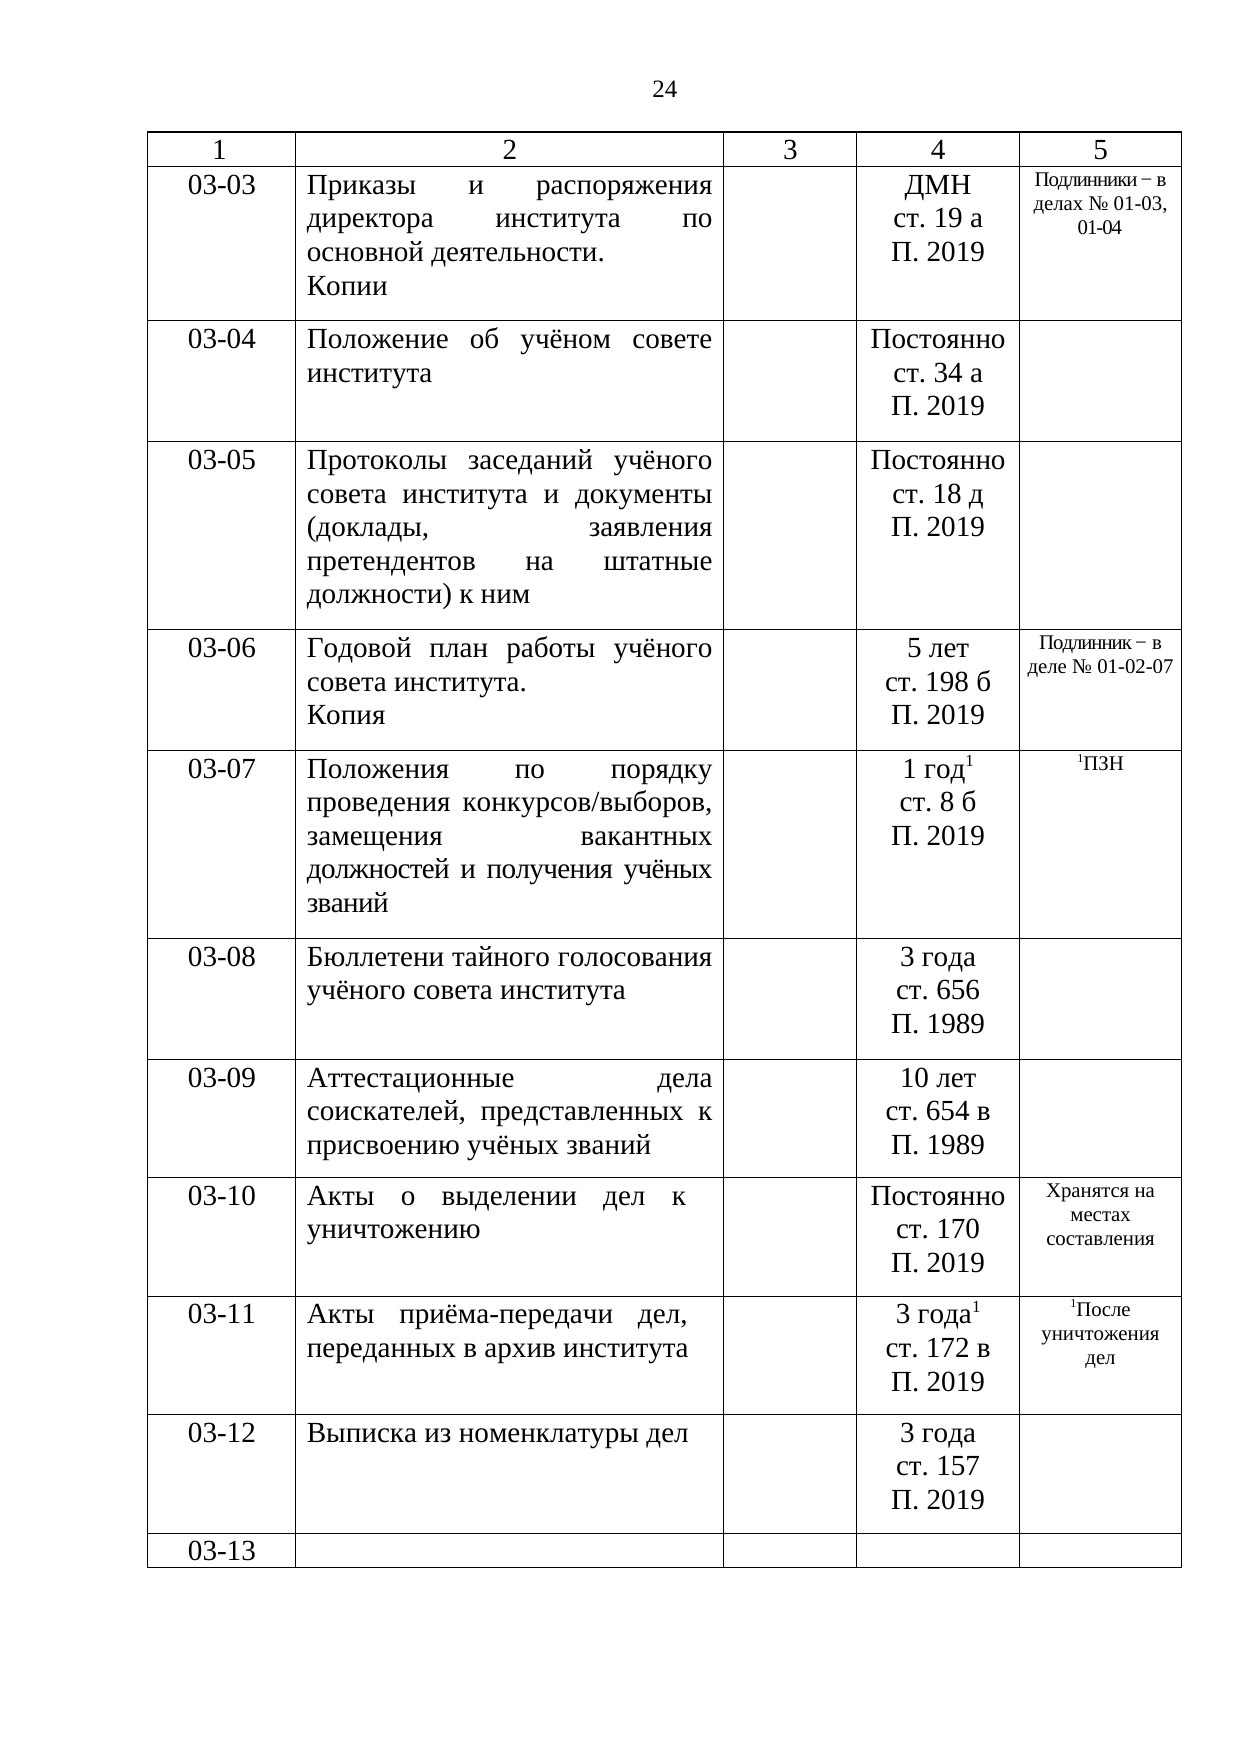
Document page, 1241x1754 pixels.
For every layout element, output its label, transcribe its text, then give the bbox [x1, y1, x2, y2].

table_cell 1 год1 ст. 8 б П. 2019 [857, 751, 1019, 938]
table_cell Приказы и распоряжения директора института по основной деятельности. Копии [296, 167, 723, 320]
table_cell Постоянно ст. 170 П. 2019 [857, 1178, 1019, 1296]
table_cell Акты приёма-передачи дел, переданных в архив института [296, 1297, 723, 1414]
table_header 4 [857, 133, 1019, 166]
table_cell Протоколы заседаний учёного совета института и документы (доклады, заявления претендентов на штатные должности) к ним [296, 442, 723, 629]
table_header 2 [296, 133, 723, 166]
table_cell ДМН ст. 19 а П. 2019 [857, 167, 1019, 320]
table_cell 1После уничтожения дел [1020, 1297, 1181, 1414]
table_cell [1020, 1060, 1181, 1177]
table_cell 03-09 [148, 1060, 295, 1177]
table_cell [724, 321, 856, 441]
table_cell [724, 442, 856, 629]
table_cell [1020, 321, 1181, 441]
table_cell 03-13 [148, 1534, 295, 1567]
table_cell 5 лет ст. 198 б П. 2019 [857, 630, 1019, 750]
table_cell [724, 167, 856, 320]
table_cell 03-12 [148, 1415, 295, 1532]
table_cell Выписка из номенклатуры дел [296, 1415, 723, 1532]
table_cell [1020, 939, 1181, 1059]
table_cell [724, 751, 856, 938]
table_cell Хранятся на местах составления [1020, 1178, 1181, 1296]
table_cell [1020, 442, 1181, 629]
table_cell 03-05 [148, 442, 295, 629]
table_cell [724, 1415, 856, 1532]
table_cell Годовой план работы учёного совета института. Копия [296, 630, 723, 750]
table_cell 10 лет ст. 654 в П. 1989 [857, 1060, 1019, 1177]
table_cell 3 года1 ст. 172 в П. 2019 [857, 1297, 1019, 1414]
table_cell Положение об учёном совете института [296, 321, 723, 441]
table_cell 03-06 [148, 630, 295, 750]
table_cell Акты о выделении дел к уничтожению [296, 1178, 723, 1296]
table_cell Аттестационные дела соискателей, представленных к присвоению учёных званий [296, 1060, 723, 1177]
table_header 3 [724, 133, 856, 166]
table_header 1 [148, 133, 295, 166]
table_cell [1020, 1415, 1181, 1532]
table_cell 1ПЗН [1020, 751, 1181, 938]
table_cell Подлинники − в делах № 01-03, 01-04 [1020, 167, 1181, 320]
table_cell [724, 1297, 856, 1414]
table_cell Бюллетени тайного голосования учёного совета института [296, 939, 723, 1059]
table_cell 03-08 [148, 939, 295, 1059]
table_cell [857, 1534, 1019, 1567]
table_cell Постоянно ст. 18 д П. 2019 [857, 442, 1019, 629]
table_cell 3 года ст. 656 П. 1989 [857, 939, 1019, 1059]
table_cell 03-10 [148, 1178, 295, 1296]
table_cell [724, 1178, 856, 1296]
table_cell [724, 939, 856, 1059]
table_cell 3 года ст. 157 П. 2019 [857, 1415, 1019, 1532]
table_cell Положения по порядку проведения конкурсов/выборов, замещения вакантных должностей и получения учёных званий [296, 751, 723, 938]
table_cell 03-07 [148, 751, 295, 938]
table_cell 03-04 [148, 321, 295, 441]
table_cell [724, 630, 856, 750]
table_header 5 [1020, 133, 1181, 166]
table_cell [724, 1534, 856, 1567]
table_cell 03-03 [148, 167, 295, 320]
table_cell 03-11 [148, 1297, 295, 1414]
table_cell [1020, 1534, 1181, 1567]
table_cell [296, 1534, 723, 1567]
table_cell Подлинник − в деле № 01-02-07 [1020, 630, 1181, 750]
table_cell Постоянно ст. 34 а П. 2019 [857, 321, 1019, 441]
table_cell [724, 1060, 856, 1177]
